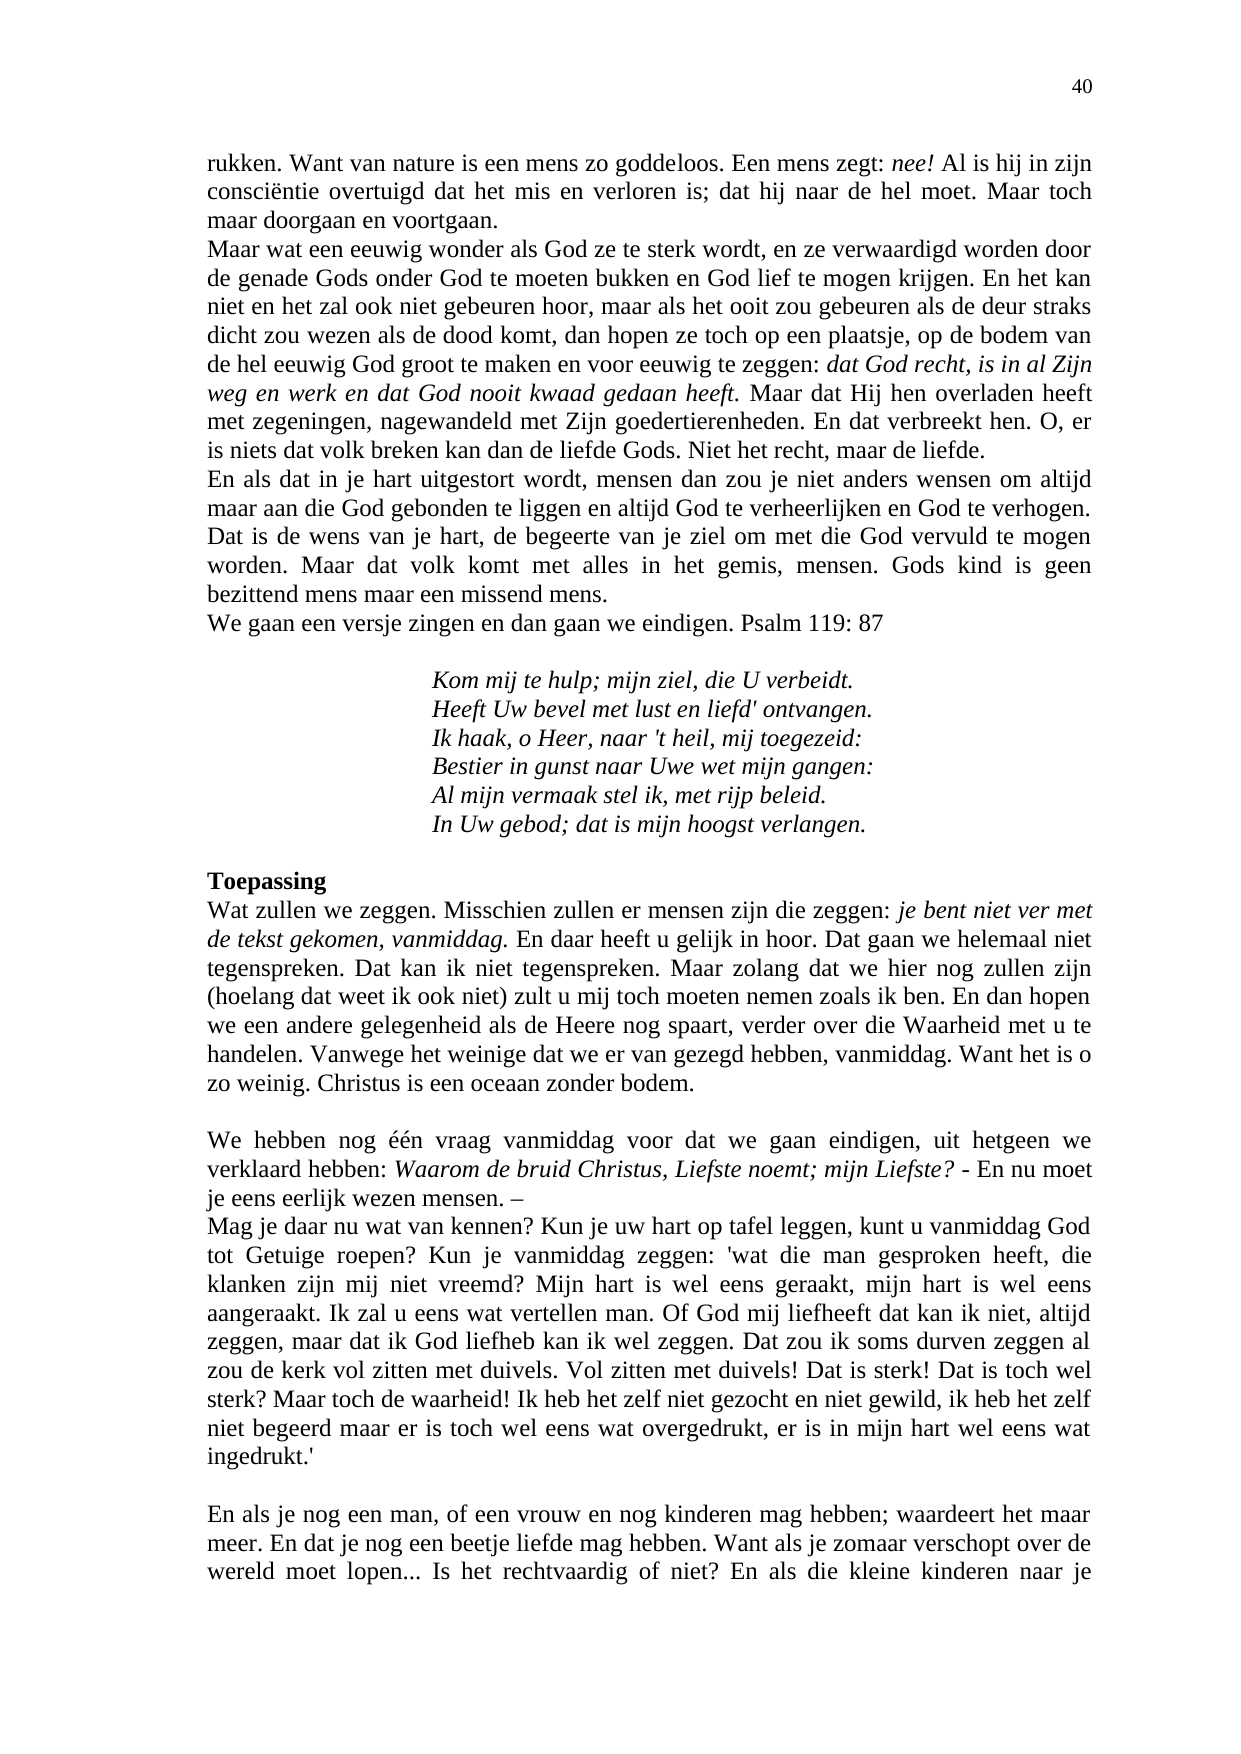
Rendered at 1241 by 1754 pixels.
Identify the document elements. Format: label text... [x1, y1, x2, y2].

text Mag je daar nu wat van kennen? Kun je uw hart op tafel leggen, kunt u vanmiddag God tot Getuige roepen? Kun je vanmiddag zeggen: 'wat die man gesproken heeft, die klanken zijn mij niet vreemd? Mijn hart is wel eens geraakt, mijn hart is wel eens aangeraakt. Ik zal u eens wat vertellen man. Of God mij liefheeft dat kan ik niet, altijd zeggen, maar dat ik God liefheb kan ik wel zeggen. Dat zou ik soms durven zeggen al zou de kerk vol zitten met duivels. Vol zitten met duivels! Dat is sterk! Dat is toch wel sterk? Maar toch de waarheid! Ik heb het zelf niet gezocht en niet gewild, ik heb het zelf niet begeerd maar er is toch wel eens wat overgedrukt, er is in mijn hart wel eens wat ingedrukt.' [207, 1211, 1092, 1470]
subtitle Toepassing [207, 866, 1092, 895]
text En als dat in je hart uitgestort wordt, mensen dan zou je niet anders wensen om altijd maar aan die God gebonden te liggen en altijd God te verheerlijken en God te verhogen. Dat is de wens van je hart, de begeerte van je ziel om met die God vervuld te mogen worden. Maar dat volk komt met alles in het gemis, mensen. Gods kind is geen bezittend mens maar een missend mens. [207, 464, 1092, 608]
text Kom mij te hulp; mijn ziel, die U verbeidt. [432, 665, 1092, 694]
text Bestier in gunst naar Uwe wet mijn gangen: [432, 751, 1092, 780]
text Wat zullen we zeggen. Misschien zullen er mensen zijn die zeggen: je bent niet ver met de tekst gekomen, vanmiddag. En daar heeft u gelijk in hoor. Dat gaan we helemaal niet tegenspreken. Dat kan ik niet tegenspreken. Maar zolang dat we hier nog zullen zijn (hoelang dat weet ik ook niet) zult u mij toch moeten nemen zoals ik ben. En dan hopen we een andere gelegenheid als de Heere nog spaart, verder over die Waarheid met u te handelen. Vanwege het weinige dat we er van gezegd hebben, vanmiddag. Want het is o zo weinig. Christus is een oceaan zonder bodem. [207, 895, 1092, 1096]
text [207, 1499, 1092, 1585]
text Maar wat een eeuwig wonder als God ze te sterk wordt, en ze verwaardigd worden door de genade Gods onder God te moeten bukken en God lief te mogen krijgen. En het kan niet en het zal ook niet gebeuren hoor, maar als het ooit zou gebeuren als de deur straks dicht zou wezen als de dood komt, dan hopen ze toch op een plaatsje, op de bodem van de hel eeuwig God groot te maken en voor eeuwig te zeggen: dat God recht, is in al Zijn weg en werk en dat God nooit kwaad gedaan heeft. Maar dat Hij hen overladen heeft met zegeningen, nagewandeld met Zijn goedertierenheden. En dat verbreekt hen. O, er is niets dat volk breken kan dan de liefde Gods. Niet het recht, maar de liefde. [207, 234, 1092, 464]
text Ik haak, o Heer, naar 't heil, mij toegezeid: [432, 723, 1092, 751]
text We hebben nog één vraag vanmiddag voor dat we gaan eindigen, uit hetgeen we verklaard hebben: Waarom de bruid Christus, Liefste noemt; mijn Liefste? - En nu moet je eens eerlijk wezen mensen. – [207, 1125, 1092, 1211]
text Al mijn vermaak stel ik, met rijp beleid. [432, 780, 1092, 809]
text We gaan een versje zingen en dan gaan we eindigen. Psalm 119: 87 [207, 608, 1092, 636]
text Heeft Uw bevel met lust en liefd' ontvangen. [432, 694, 1092, 723]
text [207, 148, 1092, 234]
text In Uw gebod; dat is mijn hoogst verlangen. [432, 809, 1092, 838]
